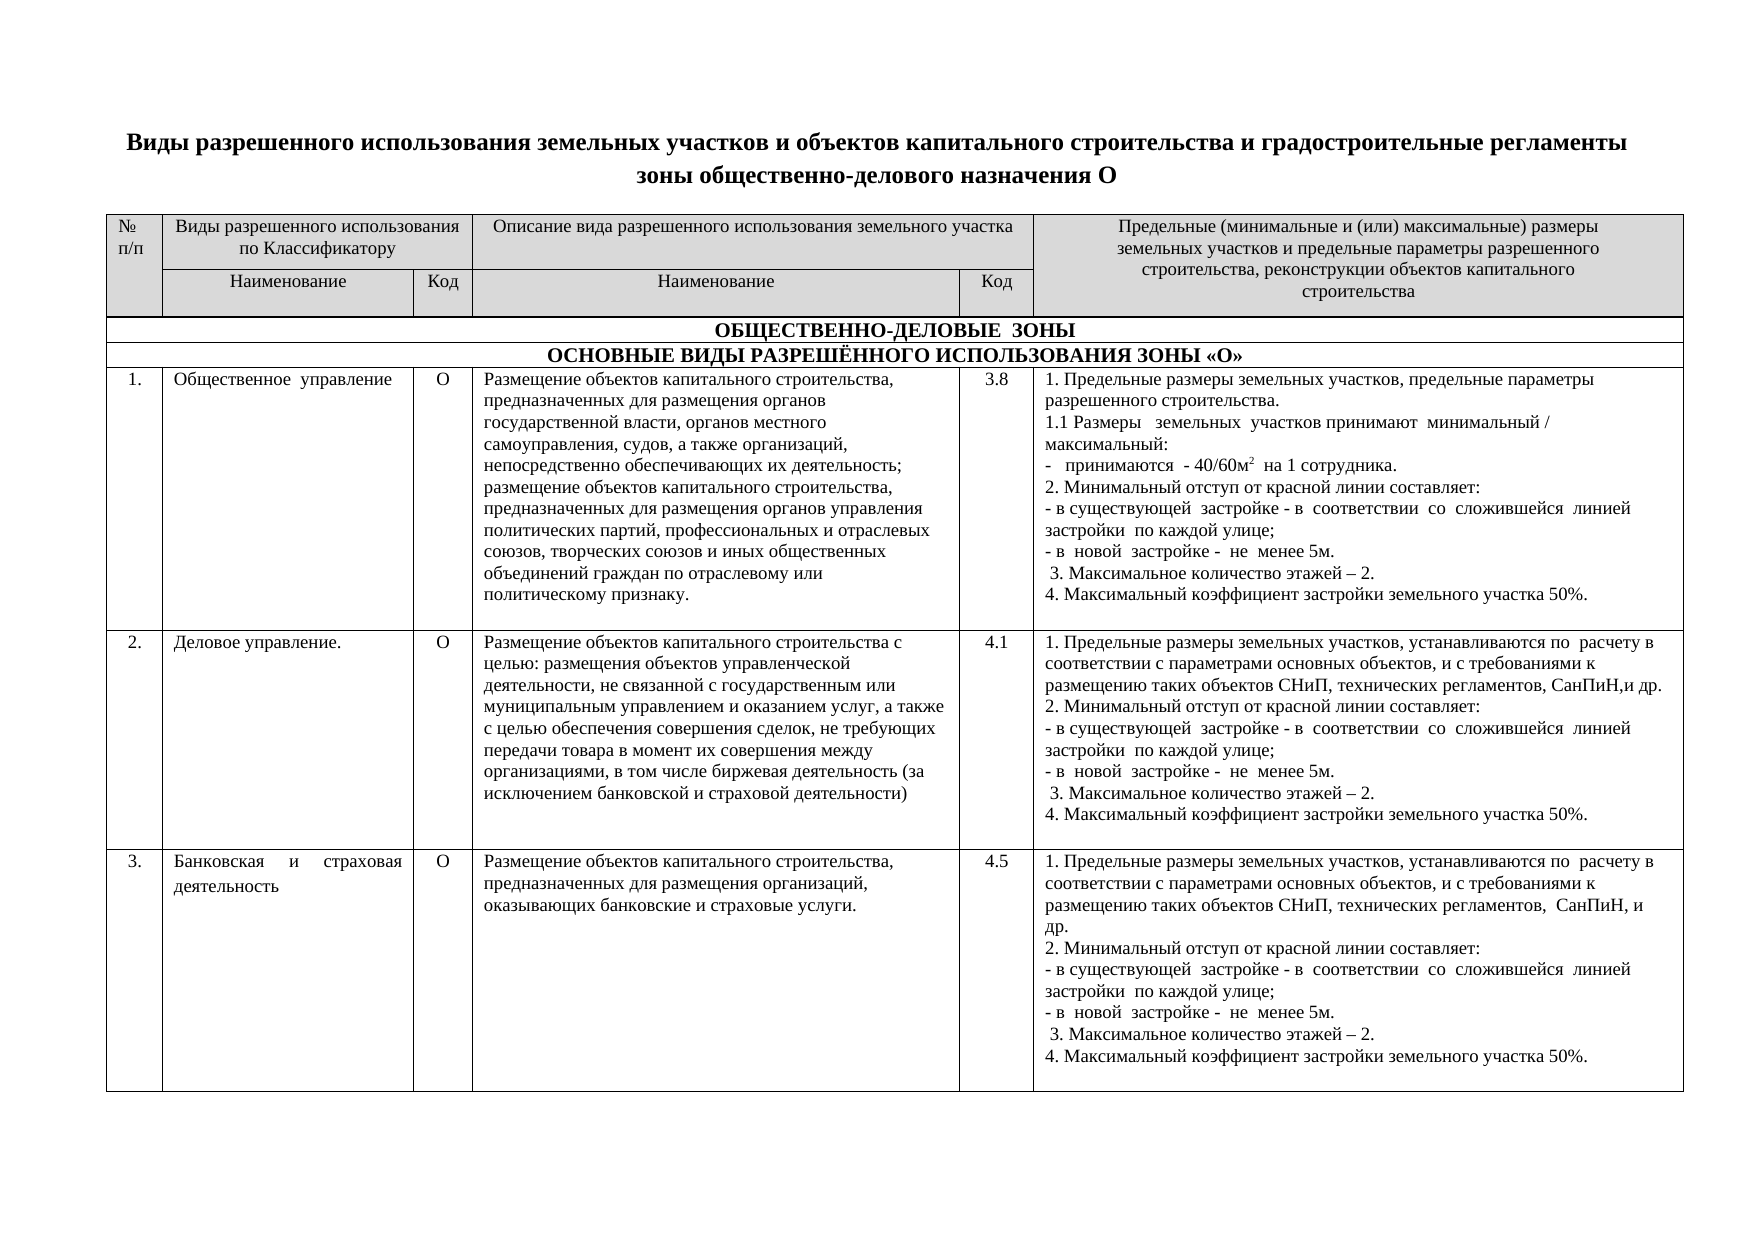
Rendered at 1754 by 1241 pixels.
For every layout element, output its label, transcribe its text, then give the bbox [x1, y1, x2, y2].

table_header Виды разрешенного использования по Классификатору [163, 215, 472, 269]
table_cell Размещение объектов капитального строительства, предназначенных для размещения органов государственной власти, органов местного самоуправления, судов, а также организаций, непосредственно обеспечивающих их деятельность; размещение объектов капитального строительства, предназначенных для размещения органов управления политических партий, профессиональных и отраслевых союзов, творческих союзов и иных общественных объединений граждан по отраслевому или политическому признаку. [473, 368, 959, 629]
table_cell 2. [107, 631, 162, 849]
table_header № п/п [107, 215, 162, 316]
table_cell Деловое управление. [163, 631, 413, 849]
table_cell ОБЩЕСТВЕННО-ДЕЛОВЫЕ ЗОНЫ [107, 318, 1683, 342]
table_header Предельные (минимальные и (или) максимальные) размеры земельных участков и предельные параметры разрешенного строительства, реконструкции объектов капитального строительства [1034, 215, 1683, 316]
table_cell 1. Предельные размеры земельных участков, предельные параметры разрешенного строительства. 1.1 Размеры земельных участков принимают минимальный / максимальный: - принимаются - 40/60м2 на 1 сотрудника. 2. Минимальный отступ от красной линии составляет: - в существующей застройке - в соответствии со сложившейся линией застройки по каждой улице; - в новой застройке - не менее 5м. 3. Максимальное количество этажей – 2. 4. Максимальный коэффициент застройки земельного участка 50%. [1034, 368, 1683, 629]
table_cell Общественное управление [163, 368, 413, 629]
table_cell Размещение объектов капитального строительства, предназначенных для размещения организаций, оказывающих банковские и страховые услуги. [473, 850, 959, 1091]
table_cell 3. [107, 850, 162, 1091]
table_cell 1. [107, 368, 162, 629]
table_cell Код [960, 270, 1033, 316]
text Виды разрешенного использования земельных участков и объектов капитального строительства и градостроительные регламенты зоны общественно-делового назначения О [118, 127, 1636, 189]
table_cell ОСНОВНЫЕ ВИДЫ РАЗРЕШЁННОГО ИСПОЛЬЗОВАНИЯ ЗОНЫ «О» [107, 343, 1683, 367]
table_cell Размещение объектов капитального строительства с целью: размещения объектов управленческой деятельности, не связанной с государственным или муниципальным управлением и оказанием услуг, а также с целью обеспечения совершения сделок, не требующих передачи товара в момент их совершения между организациями, в том числе биржевая деятельность (за исключением банковской и страховой деятельности) [473, 631, 959, 849]
table_cell О [414, 850, 472, 1091]
table_cell 4.5 [960, 850, 1033, 1091]
table_cell О [414, 631, 472, 849]
table_header Описание вида разрешенного использования земельного участка [473, 215, 1033, 269]
table_cell Наименование [163, 270, 413, 316]
table_cell Банковская и страховая деятельность [163, 850, 413, 1091]
table_cell 3.8 [960, 368, 1033, 629]
table_cell О [414, 368, 472, 629]
table_cell Код [414, 270, 472, 316]
table_cell 4.1 [960, 631, 1033, 849]
table_cell Наименование [473, 270, 959, 316]
